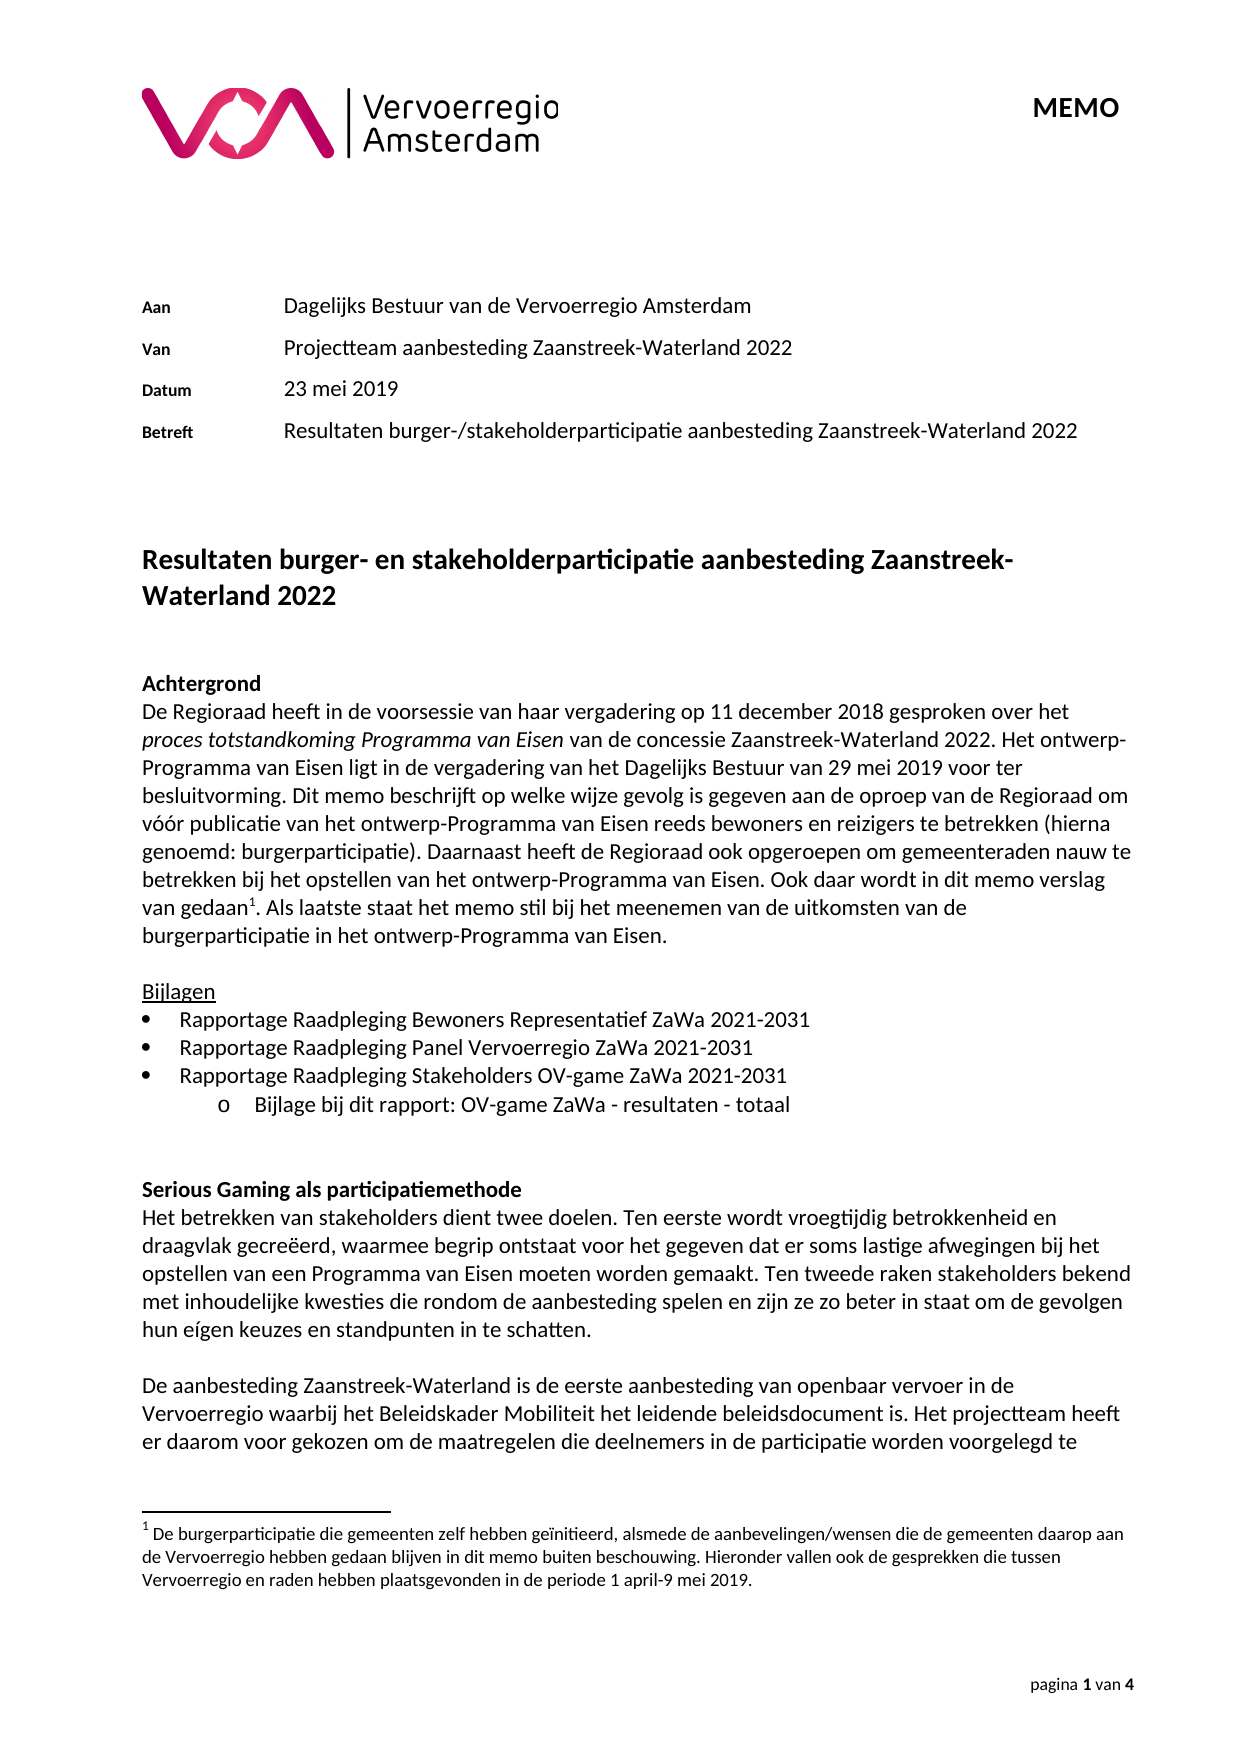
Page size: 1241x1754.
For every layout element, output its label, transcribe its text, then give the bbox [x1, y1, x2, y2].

table_cell Van [142, 333, 283, 374]
text Serious Gaming als participatiemethode [142, 1175, 1134, 1203]
table_cell Resultaten burger-/stakeholderparticipatie aanbesteding Zaanstreek-Waterland 2022 [284, 416, 1122, 541]
text Resultaten burger- en stakeholderparticipatie aanbesteding Zaanstreek-Waterland 2022 [142, 541, 1134, 613]
picture [141, 88, 558, 159]
table_cell Datum [142, 374, 283, 416]
table_cell Projectteam aanbesteding Zaanstreek-Waterland 2022 [284, 333, 1122, 374]
list Bijlage bij dit rapport: OV-game ZaWa - resultaten - totaal [217, 1090, 1134, 1119]
list Rapportage Raadpleging Stakeholders OV-game ZaWa 2021-2031 [142, 1062, 1134, 1090]
text De Regioraad heeft in de voorsessie van haar vergadering op 11 december 2018 gesproken over het proces totstandkoming Programma van Eisen van de concessie Zaanstreek-Waterland 2022. Het ontwerp-Programma van Eisen ligt in de vergadering van het Dagelijks Bestuur van 29 mei 2019 voor ter besluitvorming. Dit memo beschrijft op welke wijze gevolg is gegeven aan de oproep van de Regioraad om vóór publicatie van het ontwerp-Programma van Eisen reeds bewoners en reizigers te betrekken (hierna genoemd: burgerparticipatie). Daarnaast heeft de Regioraad ook opgeroepen om gemeenteraden nauw te betrekken bij het opstellen van het ontwerp-Programma van Eisen. Ook daar wordt in dit memo verslag van gedaan. Als laatste staat het memo stil bij het meenemen van de uitkomsten van de burgerparticipatie in het ontwerp-Programma van Eisen. [142, 697, 1134, 949]
table_header Dagelijks Bestuur van de Vervoerregio Amsterdam [284, 291, 1122, 332]
list Rapportage Raadpleging Panel Vervoerregio ZaWa 2021-2031 [142, 1033, 1134, 1062]
text Het betrekken van stakeholders dient twee doelen. Ten eerste wordt vroegtijdig betrokkenheid en draagvlak gecreëerd, waarmee begrip ontstaat voor het gegeven dat er soms lastige afwegingen bij het opstellen van een Programma van Eisen moeten worden gemaakt. Ten tweede raken stakeholders bekend met inhoudelijke kwesties die rondom de aanbesteding spelen en zijn ze zo beter in staat om de gevolgen hun eígen keuzes en standpunten in te schatten. [142, 1203, 1134, 1343]
list Rapportage Raadpleging Bewoners Representatief ZaWa 2021-2031 [142, 1005, 1134, 1033]
list Bijlagen [142, 977, 1134, 1005]
table_cell Betreft [142, 416, 283, 541]
table_cell 23 mei 2019 [284, 374, 1122, 416]
text Achtergrond [142, 669, 1134, 697]
table_header Aan [142, 291, 283, 332]
